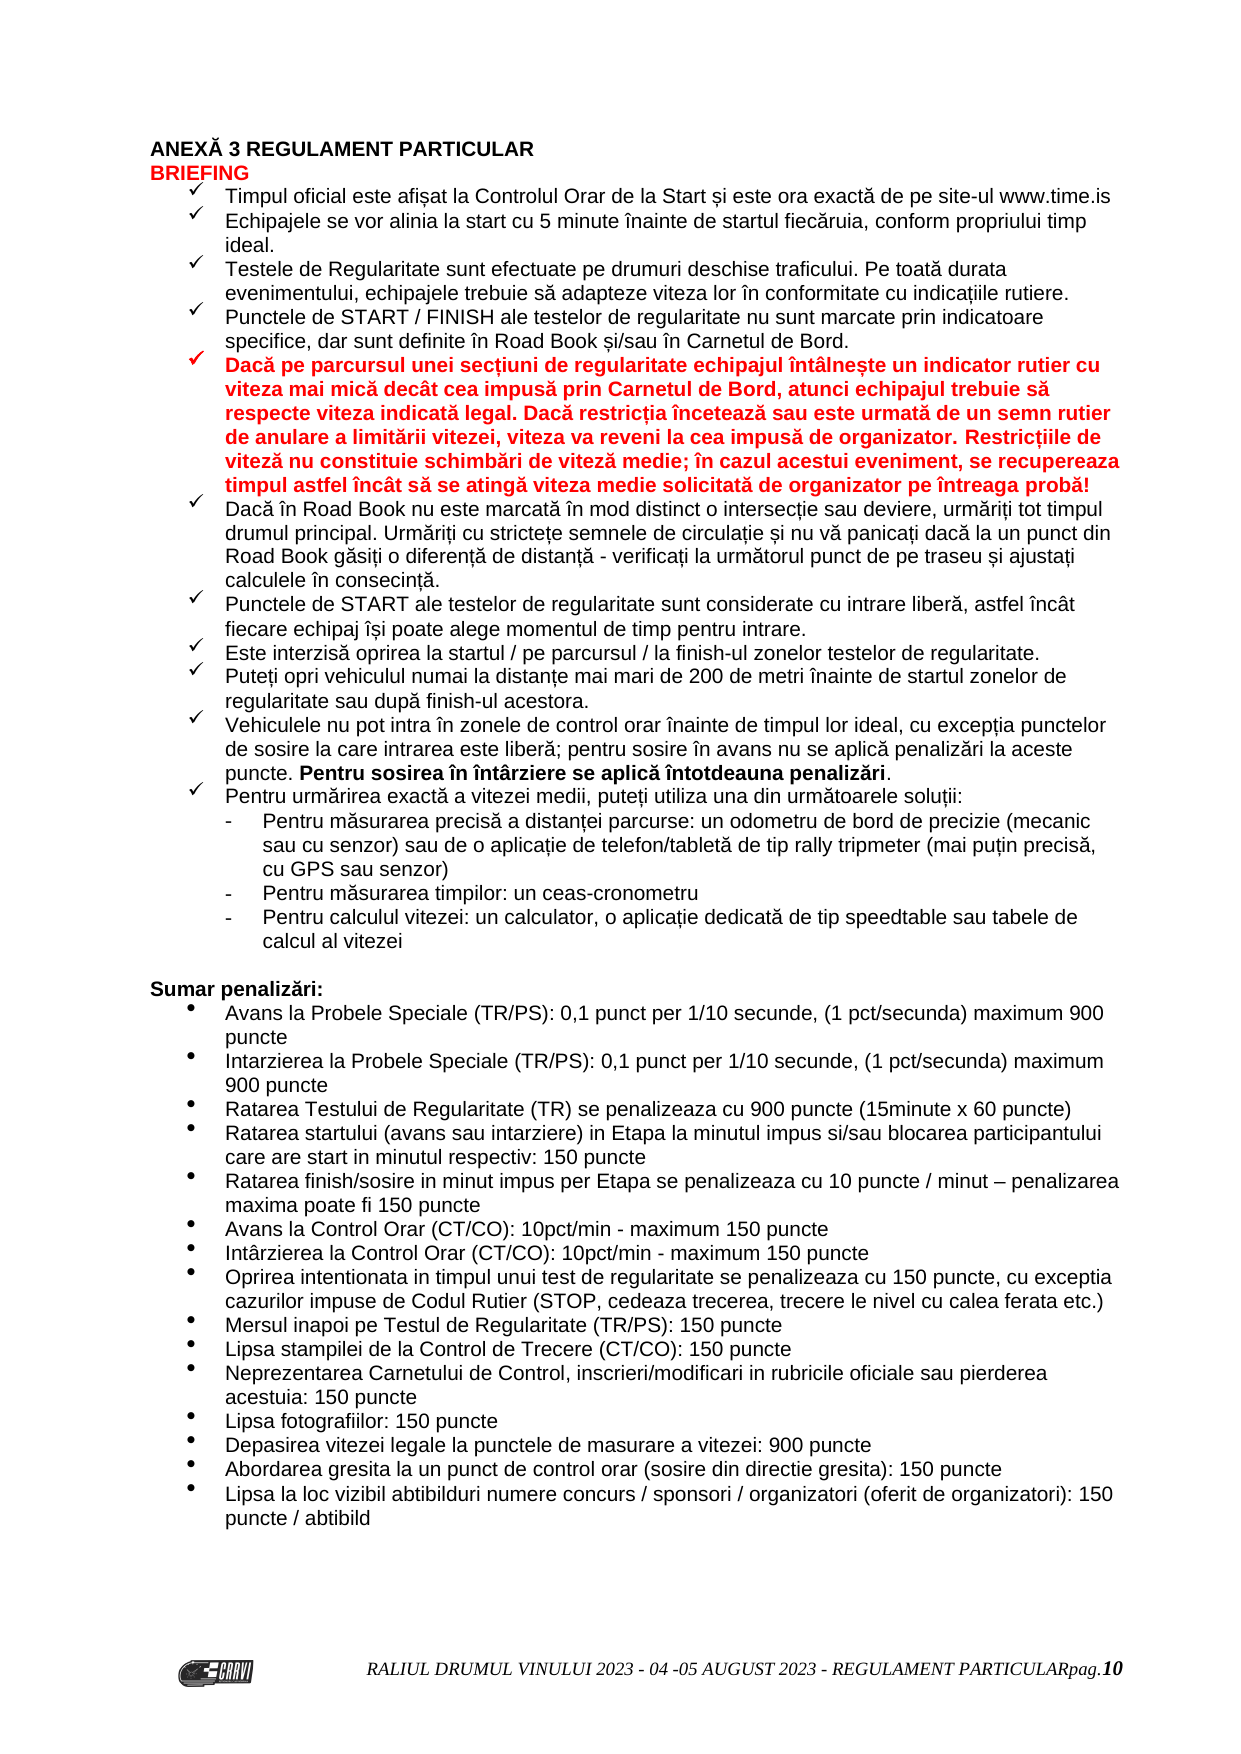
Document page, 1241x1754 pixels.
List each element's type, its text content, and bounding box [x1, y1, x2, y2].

list Abordarea gresita la un punct de control orar (sosire din directie gresita): 150 puncte [187, 1457, 1125, 1481]
list Punctele de START ale testelor de regularitate sunt considerate cu intrare liberă, astfel încât fiecare echipaj își poate alege momentul de timp pentru intrare. [187, 592, 1125, 640]
list Punctele de START / FINISH ale testelor de regularitate nu sunt marcate prin indicatoare specifice, dar sunt definite în Road Book și/sau în Carnetul de Bord. [187, 304, 1125, 352]
list Dacă pe parcursul unei secțiuni de regularitate echipajul întâlnește un indicator rutier cu viteza mai mică decât cea impusă prin Carnetul de Bord, atunci echipajul trebuie să respecte viteza indicată legal. Dacă restricția încetează sau este urmată de un semn rutier de anulare a limitării vitezei, viteza va reveni la cea impusă de organizator. Restricțiile de viteză nu constituie schimbări de viteză medie; în cazul acestui eveniment, se recupereaza timpul astfel încât să se atingă viteza medie solicitată de organizator pe întreaga probă! [187, 352, 1125, 496]
list Dacă în Road Book nu este marcată în mod distinct o intersecție sau deviere, urmăriți tot timpul drumul principal. Urmăriți cu strictețe semnele de circulație și nu vă panicați dacă la un punct din Road Book găsiți o diferență de distanță - verificați la următorul punct de pe traseu și ajustați calculele în consecință. [187, 496, 1125, 592]
list Pentru măsurarea timpilor: un ceas-cronometru [225, 881, 1125, 905]
text ANEXĂ 3 REGULAMENT PARTICULAR [150, 136, 1125, 160]
list Ratarea startului (avans sau intarziere) in Etapa la minutul impus si/sau blocarea participantului care are start in minutul respectiv: 150 puncte [187, 1121, 1125, 1169]
list Ratarea finish/sosire in minut impus per Etapa se penalizeaza cu 10 puncte / minut – penalizarea maxima poate fi 150 puncte [187, 1169, 1125, 1217]
list Timpul oficial este afișat la Controlul Orar de la Start și este ora exactă de pe site-ul www.time.is [187, 184, 1125, 208]
list Pentru măsurarea precisă a distanței parcurse: un odometru de bord de precizie (mecanic sau cu senzor) sau de o aplicație de telefon/tabletă de tip rally tripmeter (mai puțin precisă, cu GPS sau senzor) [225, 808, 1125, 881]
list Depasirea vitezei legale la punctele de masurare a vitezei: 900 puncte [187, 1433, 1125, 1457]
list Echipajele se vor alinia la start cu 5 minute înainte de startul fiecăruia, conform propriului timp ideal. [187, 208, 1125, 256]
list Vehiculele nu pot intra în zonele de control orar înainte de timpul lor ideal, cu excepția punctelor de sosire la care intrarea este liberă; pentru sosire în avans nu se aplică penalizări la aceste puncte. Pentru sosirea în întârziere se aplică întotdeauna penalizări. [187, 712, 1125, 784]
list Avans la Probele Speciale (TR/PS): 0,1 punct per 1/10 secunde, (1 pct/secunda) maximum 900 puncte [187, 1001, 1125, 1049]
picture [178, 1660, 254, 1687]
list Lipsa stampilei de la Control de Trecere (CT/CO): 150 puncte [187, 1337, 1125, 1361]
list Avans la Control Orar (CT/CO): 10pct/min - maximum 150 puncte [187, 1217, 1125, 1241]
list Testele de Regularitate sunt efectuate pe drumuri deschise traficului. Pe toată durata evenimentului, echipajele trebuie să adapteze viteza lor în conformitate cu indicațiile rutiere. [187, 256, 1125, 304]
list Puteți opri vehiculul numai la distanțe mai mari de 200 de metri înainte de startul zonelor de regularitate sau după finish-ul acestora. [187, 664, 1125, 712]
list Intârzierea la Control Orar (CT/CO): 10pct/min - maximum 150 puncte [187, 1241, 1125, 1265]
text Sumar penalizări: [150, 977, 1125, 1001]
list Lipsa la loc vizibil abtibilduri numere concurs / sponsori / organizatori (oferit de organizatori): 150 puncte / abtibild [187, 1481, 1125, 1529]
list Lipsa fotografiilor: 150 puncte [187, 1409, 1125, 1433]
list Mersul inapoi pe Testul de Regularitate (TR/PS): 150 puncte [187, 1313, 1125, 1337]
list Pentru urmărirea exactă a vitezei medii, puteți utiliza una din următoarele soluții: [187, 784, 1125, 808]
text BRIEFING [150, 160, 1125, 184]
list Ratarea Testului de Regularitate (TR) se penalizeaza cu 900 puncte (15minute x 60 puncte) [187, 1097, 1125, 1121]
list Oprirea intentionata in timpul unui test de regularitate se penalizeaza cu 150 puncte, cu exceptia cazurilor impuse de Codul Rutier (STOP, cedeaza trecerea, trecere le nivel cu calea ferata etc.) [187, 1265, 1125, 1313]
list Este interzisă oprirea la startul / pe parcursul / la finish-ul zonelor testelor de regularitate. [187, 640, 1125, 664]
list Intarzierea la Probele Speciale (TR/PS): 0,1 punct per 1/10 secunde, (1 pct/secunda) maximum 900 puncte [187, 1049, 1125, 1097]
list Neprezentarea Carnetului de Control, inscrieri/modificari in rubricile oficiale sau pierderea acestuia: 150 puncte [187, 1361, 1125, 1409]
list Pentru calculul vitezei: un calculator, o aplicație dedicată de tip speedtable sau tabele de calcul al vitezei [225, 905, 1125, 953]
